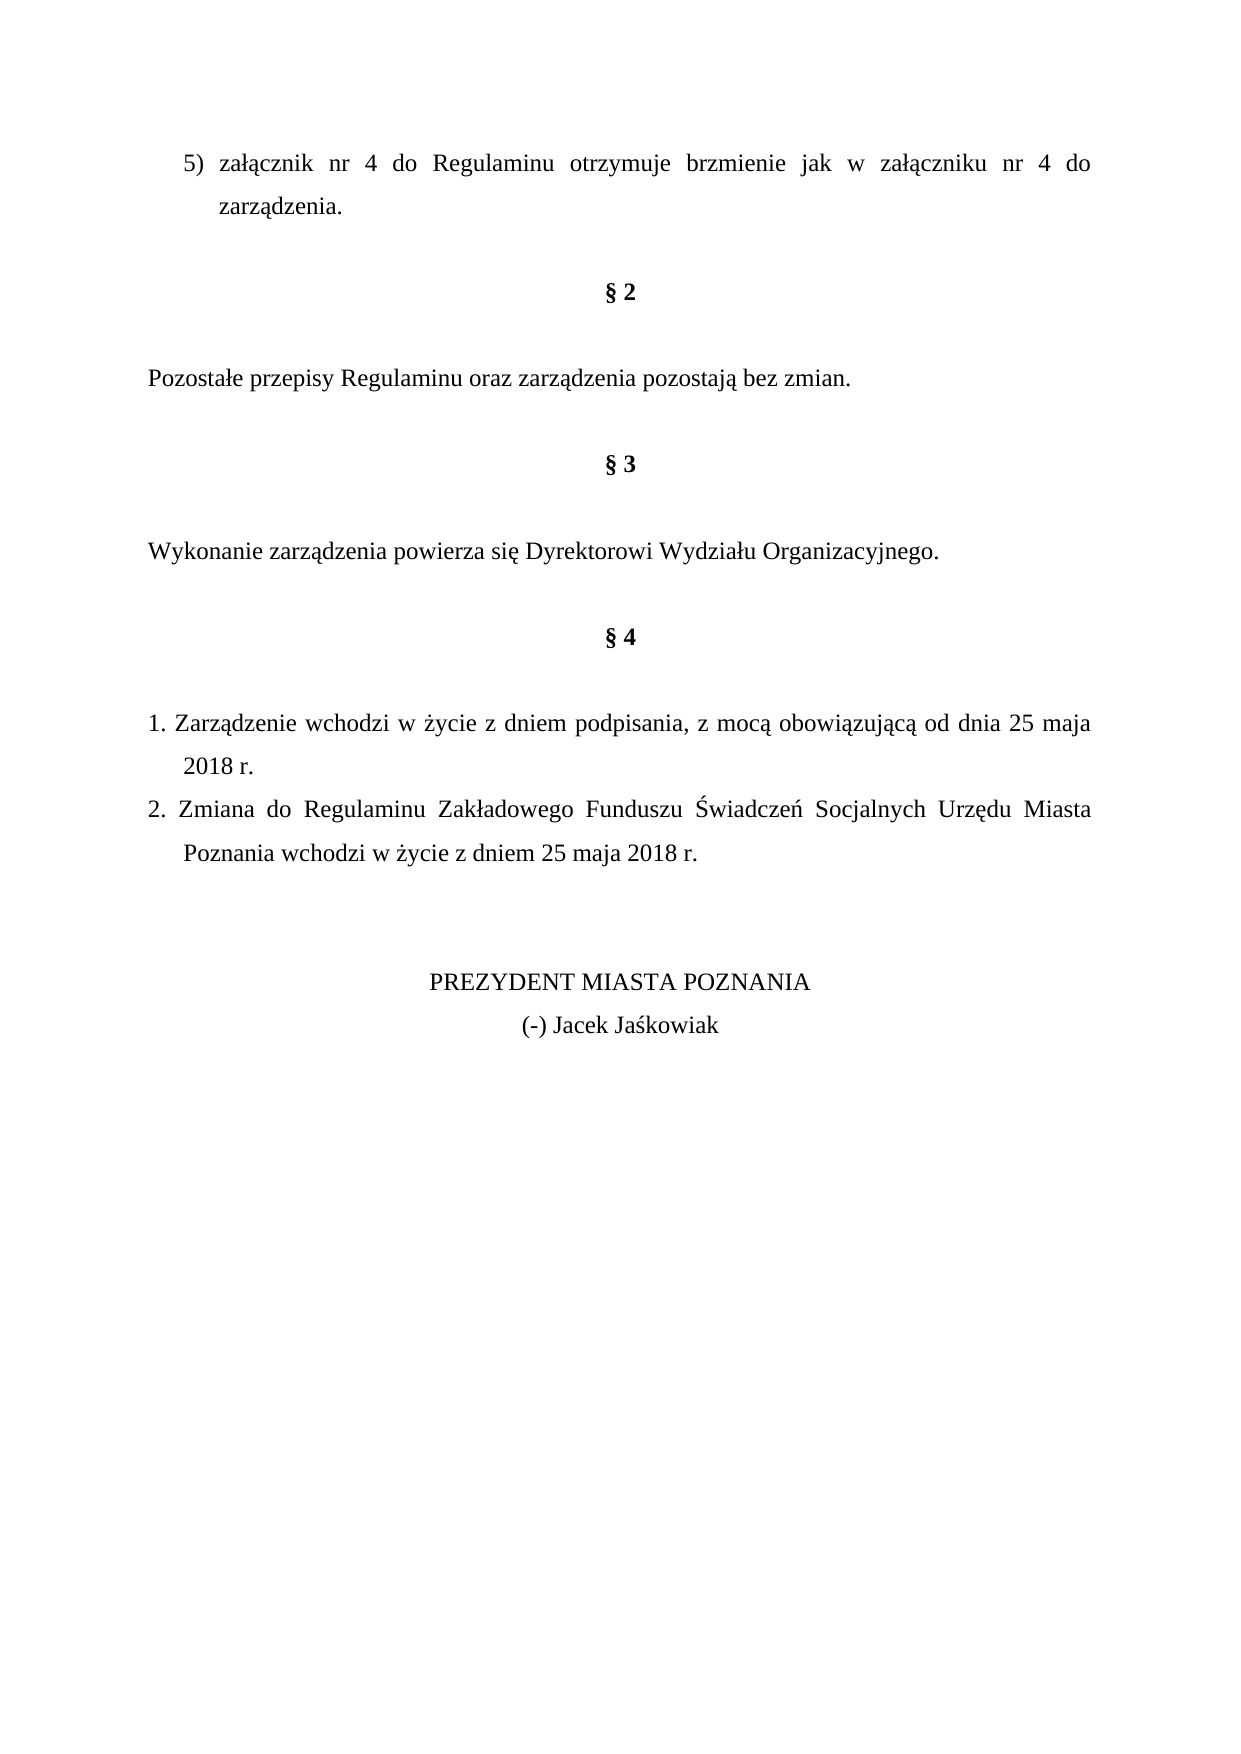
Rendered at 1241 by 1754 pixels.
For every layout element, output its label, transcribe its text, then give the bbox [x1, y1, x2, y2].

text Wykonanie zarządzenia powierza się Dyrektorowi Wydziału Organizacyjnego. [148, 536, 1093, 564]
text 1. Zarządzenie wchodzi w życie z dniem podpisania, z mocą obowiązującą od dnia 25 maja 2018 r. [148, 708, 1093, 780]
text (-) Jacek Jaśkowiak [148, 1010, 1093, 1039]
text 5) załącznik nr 4 do Regulaminu otrzymuje brzmienie jak w załączniku nr 4 do zarządzenia. [183, 148, 1093, 219]
text § 3 [148, 449, 1093, 478]
text Pozostałe przepisy Regulaminu oraz zarządzenia pozostają bez zmian. [148, 363, 1093, 392]
text 2. Zmiana do Regulaminu Zakładowego Funduszu Świadczeń Socjalnych Urzędu Miasta Poznania wchodzi w życie z dniem 25 maja 2018 r. [148, 794, 1093, 866]
text § 2 [148, 277, 1093, 306]
text § 4 [148, 622, 1093, 651]
text PREZYDENT MIASTA POZNANIA [148, 967, 1093, 996]
